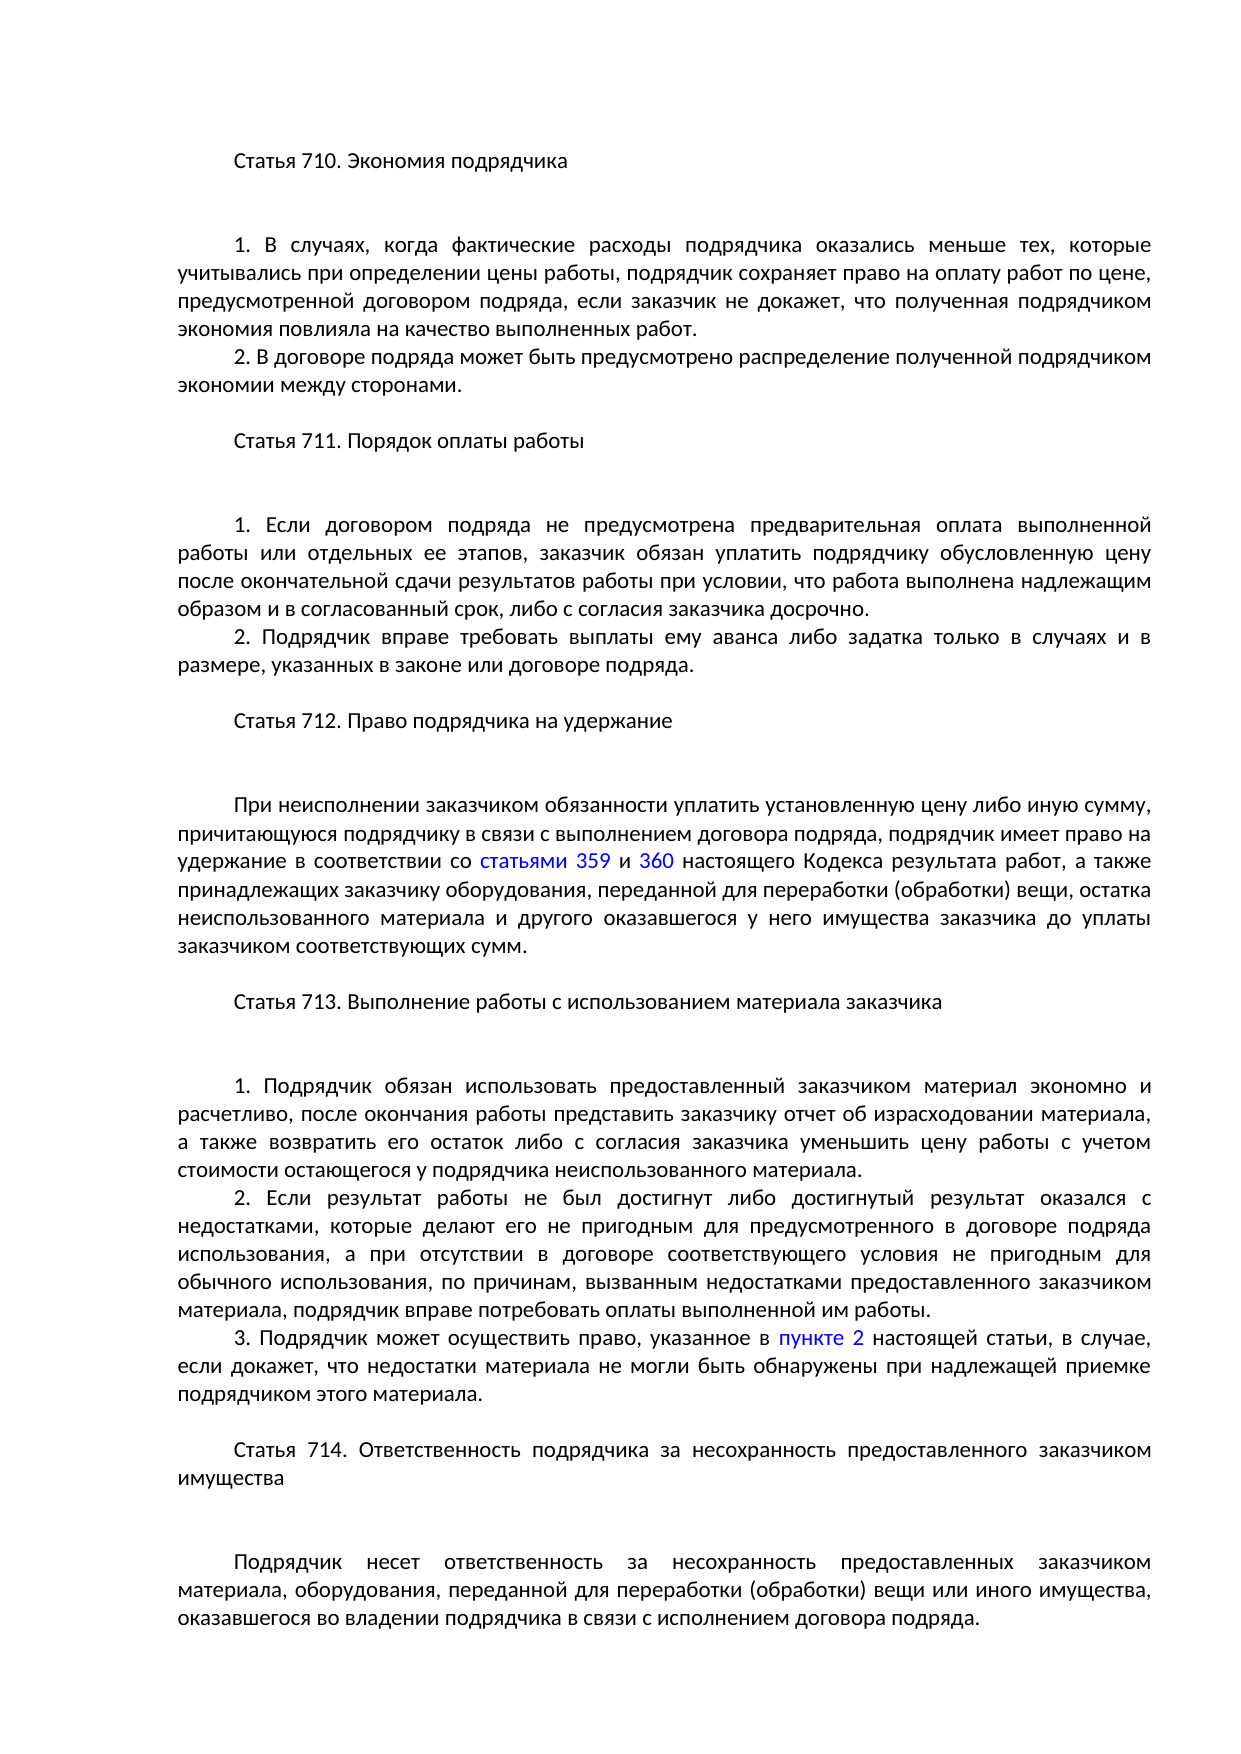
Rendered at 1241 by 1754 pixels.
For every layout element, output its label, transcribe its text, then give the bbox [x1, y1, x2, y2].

text При неисполнении заказчиком обязанности уплатить установленную цену либо иную сумму, причитающуюся подрядчику в связи с выполнением договора подряда, подрядчик имеет право на удержание в соответствии со статьями 359 и 360 настоящего Кодекса результата работ, а также принадлежащих заказчику оборудования, переданной для переработки (обработки) вещи, остатка неиспользованного материала и другого оказавшегося у него имущества заказчика до уплаты заказчиком соответствующих сумм. [177, 791, 1152, 959]
text Статья 711. Порядок оплаты работы [177, 426, 1152, 454]
text 1. Если договором подряда не предусмотрена предварительная оплата выполненной работы или отдельных ее этапов, заказчик обязан уплатить подрядчику обусловленную цену после окончательной сдачи результатов работы при условии, что работа выполнена надлежащим образом и в согласованный срок, либо с согласия заказчика досрочно. [177, 510, 1152, 622]
text Статья 710. Экономия подрядчика [177, 146, 1152, 174]
text 3. Подрядчик может осуществить право, указанное в пункте 2 настоящей статьи, в случае, если докажет, что недостатки материала не могли быть обнаружены при надлежащей приемке подрядчиком этого материала. [177, 1323, 1152, 1407]
text Статья 713. Выполнение работы с использованием материала заказчика [177, 987, 1152, 1015]
text 1. В случаях, когда фактические расходы подрядчика оказались меньше тех, которые учитывались при определении цены работы, подрядчик сохраняет право на оплату работ по цене, предусмотренной договором подряда, если заказчик не докажет, что полученная подрядчиком экономия повлияла на качество выполненных работ. [177, 230, 1152, 342]
text Подрядчик несет ответственность за несохранность предоставленных заказчиком материала, оборудования, переданной для переработки (обработки) вещи или иного имущества, оказавшегося во владении подрядчика в связи с исполнением договора подряда. [177, 1547, 1152, 1631]
text 2. В договоре подряда может быть предусмотрено распределение полученной подрядчиком экономии между сторонами. [177, 342, 1152, 398]
text 1. Подрядчик обязан использовать предоставленный заказчиком материал экономно и расчетливо, после окончания работы представить заказчику отчет об израсходовании материала, а также возвратить его остаток либо с согласия заказчика уменьшить цену работы с учетом стоимости остающегося у подрядчика неиспользованного материала. [177, 1071, 1152, 1183]
text 2. Если результат работы не был достигнут либо достигнутый результат оказался с недостатками, которые делают его не пригодным для предусмотренного в договоре подряда использования, а при отсутствии в договоре соответствующего условия не пригодным для обычного использования, по причинам, вызванным недостатками предоставленного заказчиком материала, подрядчик вправе потребовать оплаты выполненной им работы. [177, 1183, 1152, 1323]
text Статья 714. Ответственность подрядчика за несохранность предоставленного заказчиком имущества [177, 1435, 1152, 1491]
text 2. Подрядчик вправе требовать выплаты ему аванса либо задатка только в случаях и в размере, указанных в законе или договоре подряда. [177, 622, 1152, 678]
text Статья 712. Право подрядчика на удержание [177, 707, 1152, 734]
